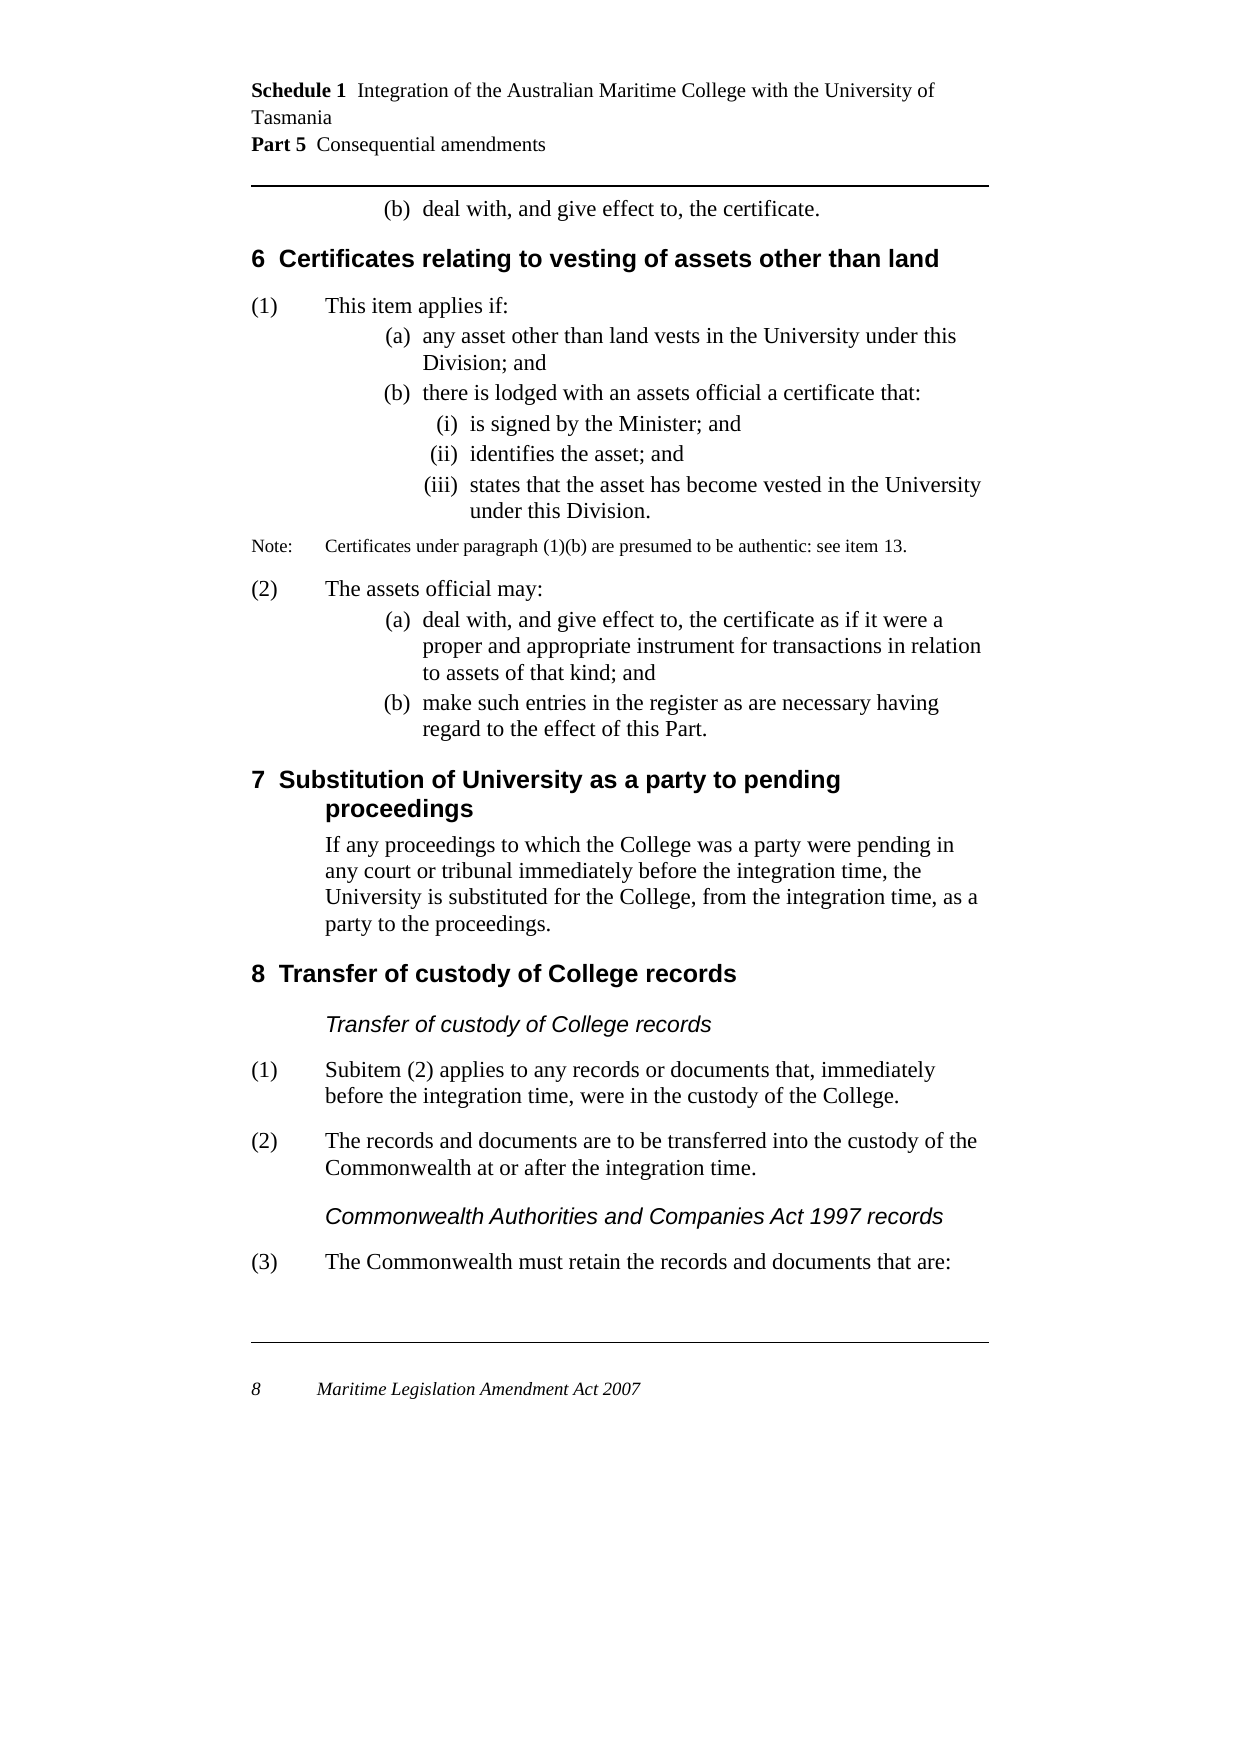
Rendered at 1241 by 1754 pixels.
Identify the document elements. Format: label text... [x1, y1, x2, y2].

text (a) any asset other than land vests in the University under this Division; and [251, 322, 989, 375]
text (b) deal with, and give effect to, the certificate. [251, 195, 989, 221]
text (1) Subitem (2) applies to any records or documents that, immediately before the integration time, were in the custody of the College. [251, 1056, 989, 1108]
text (3) The Commonwealth must retain the records and documents that are: [251, 1248, 989, 1274]
text (ii) identifies the asset; and [251, 440, 989, 466]
text (iii) states that the asset has become vested in the University under this Division. [251, 471, 989, 523]
text 6 Certificates relating to vesting of assets other than land [251, 244, 989, 273]
text Note: Certificates under paragraph (1)(b) are presumed to be authentic: see item 13. [251, 536, 989, 557]
text (b) make such entries in the register as are necessary having regard to the effect of this Part. [251, 689, 989, 742]
text 8 Transfer of custody of College records [251, 959, 989, 988]
text (a) deal with, and give effect to, the certificate as if it were a proper and appropriate instrument for transactions in relation to assets of that kind; and [251, 606, 989, 685]
text Transfer of custody of College records [325, 1011, 989, 1037]
text (2) The assets official may: [251, 575, 989, 602]
text (i) is signed by the Minister; and [251, 409, 989, 436]
text If any proceedings to which the College was a party were pending in any court or tribunal immediately before the integration time, the University is substituted for the College, from the integration time, as a party to the proceedings. [325, 831, 989, 936]
text (2) The records and documents are to be transferred into the custody of the Commonwealth at or after the integration time. [251, 1127, 989, 1180]
text (1) This item applies if: [251, 292, 989, 318]
text Commonwealth Authorities and Companies Act 1997 records [325, 1203, 989, 1229]
text 7 Substitution of University as a party to pending proceedings [251, 765, 989, 822]
text (b) there is lodged with an assets official a certificate that: [251, 379, 989, 405]
